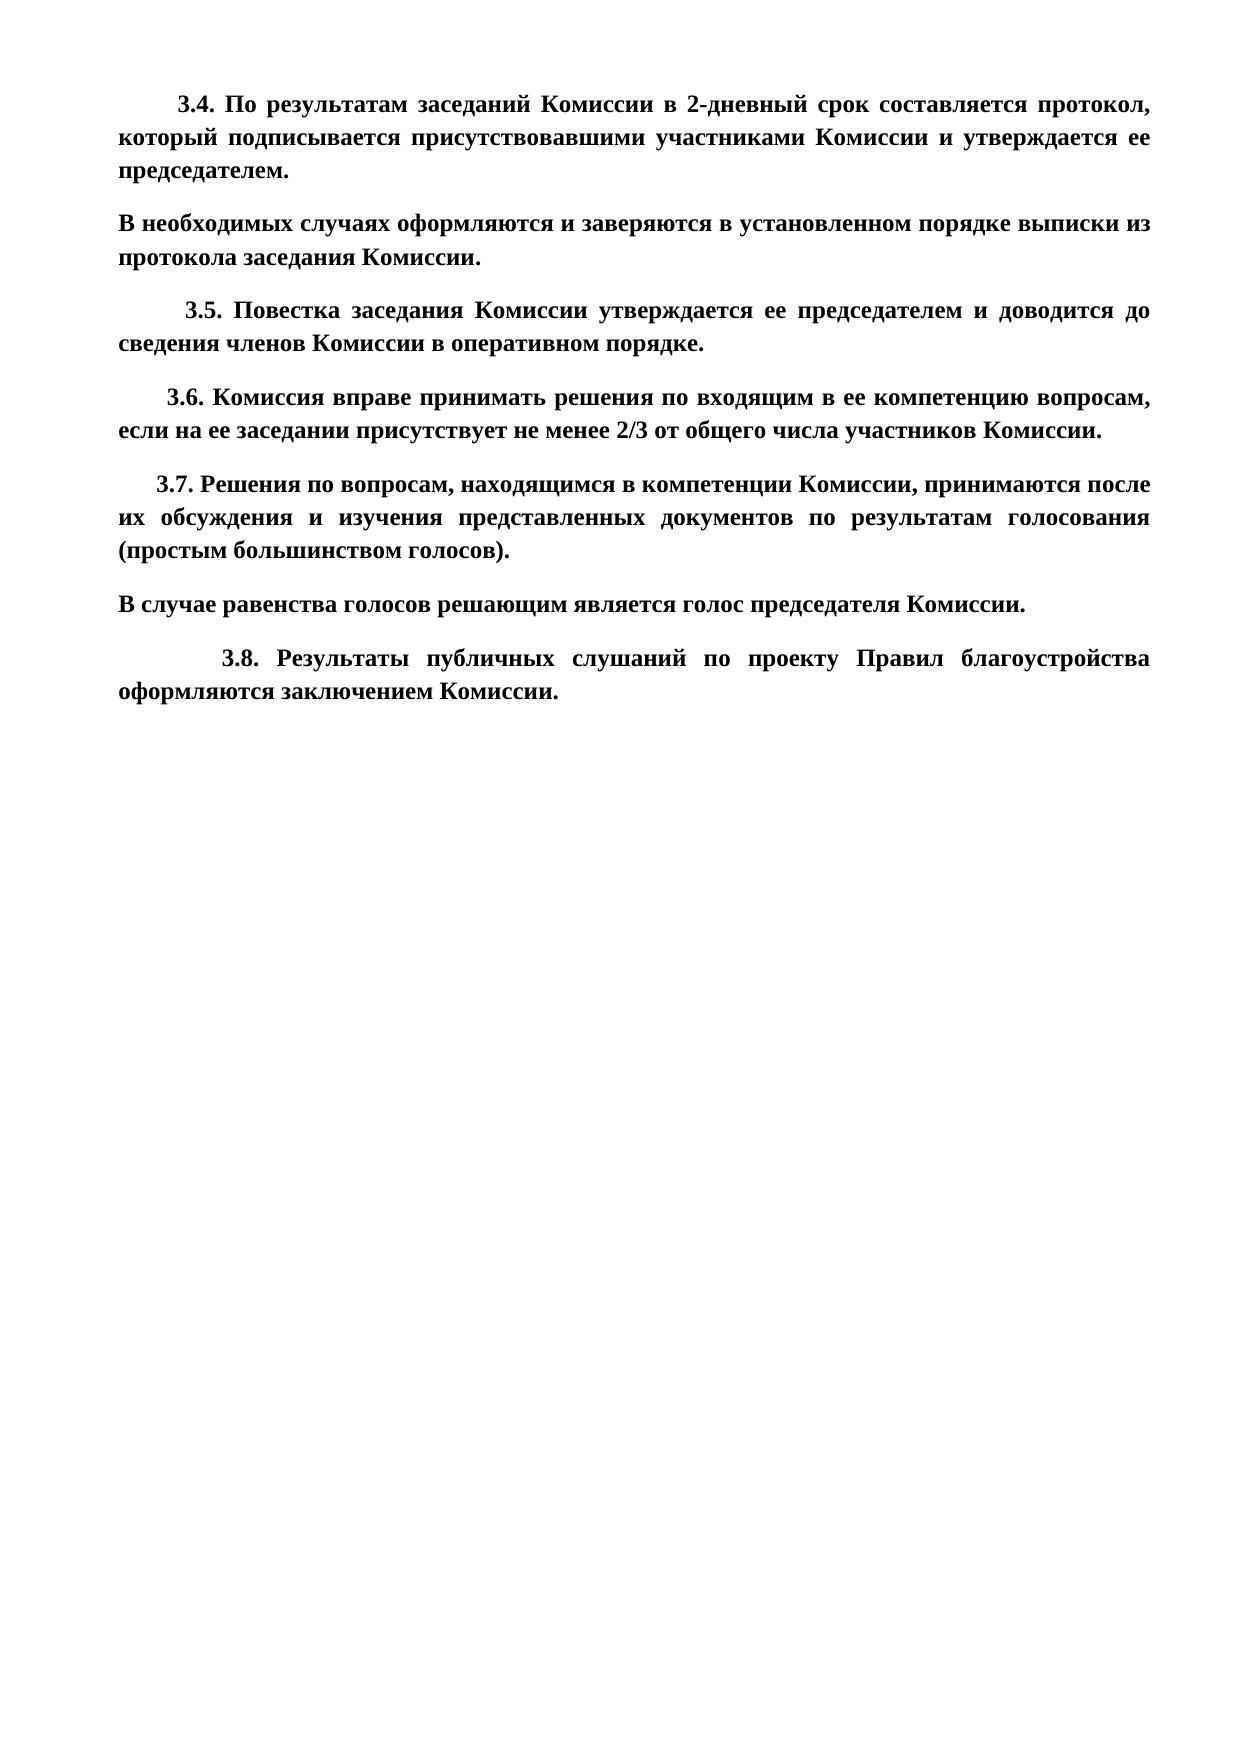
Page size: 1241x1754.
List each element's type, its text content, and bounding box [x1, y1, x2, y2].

text 3.5. Повестка заседания Комиссии утверждается ее председателем и доводится до сведения членов Комиссии в оперативном порядке. [118, 295, 1152, 357]
text В необходимых случаях оформляются и заверяются в установленном порядке выписки из протокола заседания Комиссии. [118, 208, 1152, 270]
text 3.7. Решения по вопросам, находящимся в компетенции Комиссии, принимаются после их обсуждения и изучения представленных документов по результатам голосования (простым большинством голосов). [118, 469, 1152, 564]
text 3.4. По результатам заседаний Комиссии в 2-дневный срок составляется протокол, который подписывается присутствовавшими участниками Комиссии и утверждается ее председателем. [118, 89, 1152, 183]
text 3.6. Комиссия вправе принимать решения по входящим в ее компетенцию вопросам, если на ее заседании присутствует не менее 2/3 от общего числа участников Комиссии. [118, 382, 1152, 444]
text В случае равенства голосов решающим является голос председателя Комиссии. [118, 589, 1152, 618]
text 3.8. Результаты публичных слушаний по проекту Правил благоустройства оформляются заключением Комиссии. [118, 643, 1152, 705]
